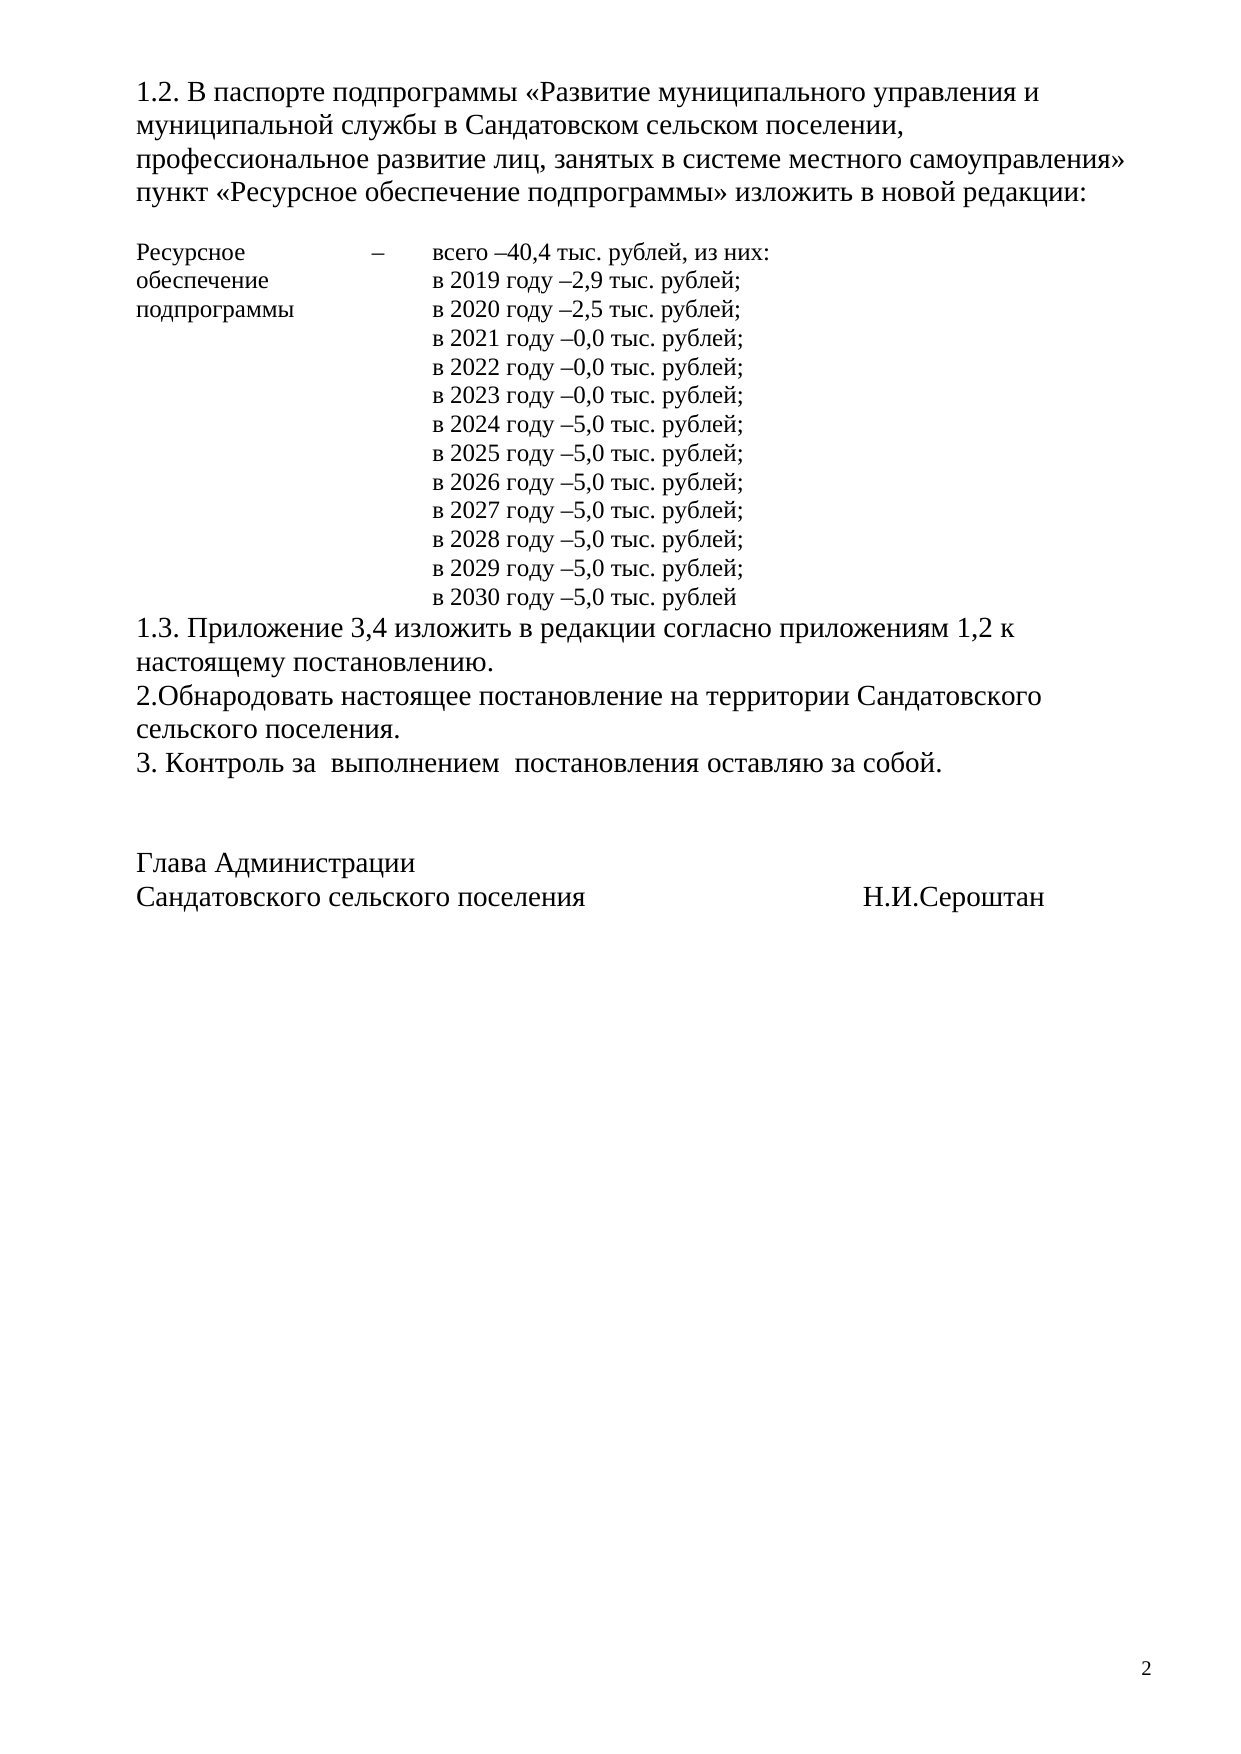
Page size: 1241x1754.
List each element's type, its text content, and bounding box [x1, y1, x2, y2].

text Глава Администрации [136, 845, 1152, 879]
text 1.3. Приложение 3,4 изложить в редакции согласно приложениям 1,2 к настоящему постановлению. [136, 611, 1152, 678]
text 2.Обнародовать настоящее постановление на территории Сандатовского сельского поселения. [136, 678, 1152, 745]
text 3. Контроль за выполнением постановления оставляю за собой. [136, 745, 1152, 778]
text Сандатовского сельского поселения Н.И.Сероштан [136, 879, 1152, 912]
table_cell – [335, 237, 421, 611]
table_cell Ресурсное обеспечение подпрограммы [125, 237, 335, 611]
table_cell 1.2. В паспорте подпрограммы «Развитие муниципального управления и муниципальной службы в Сандатовском сельском поселении, профессиональное развитие лиц, занятых в системе местного самоуправления» пункт «Ресурсное обеспечение подпрограммы» изложить в новой редакции: [125, 74, 1140, 237]
table_cell всего –40,4 тыс. рублей, из них: в 2019 году –2,9 тыс. рублей; в 2020 году –2,5 тыс. рублей; в 2021 году –0,0 тыс. рублей; в 2022 году –0,0 тыс. рублей; в 2023 году –0,0 тыс. рублей; в 2024 году –5,0 тыс. рублей; в 2025 году –5,0 тыс. рублей; в 2026 году –5,0 тыс. рублей; в 2027 году –5,0 тыс. рублей; в 2028 году –5,0 тыс. рублей; в 2029 году –5,0 тыс. рублей; в 2030 году –5,0 тыс. рублей [421, 237, 1140, 611]
